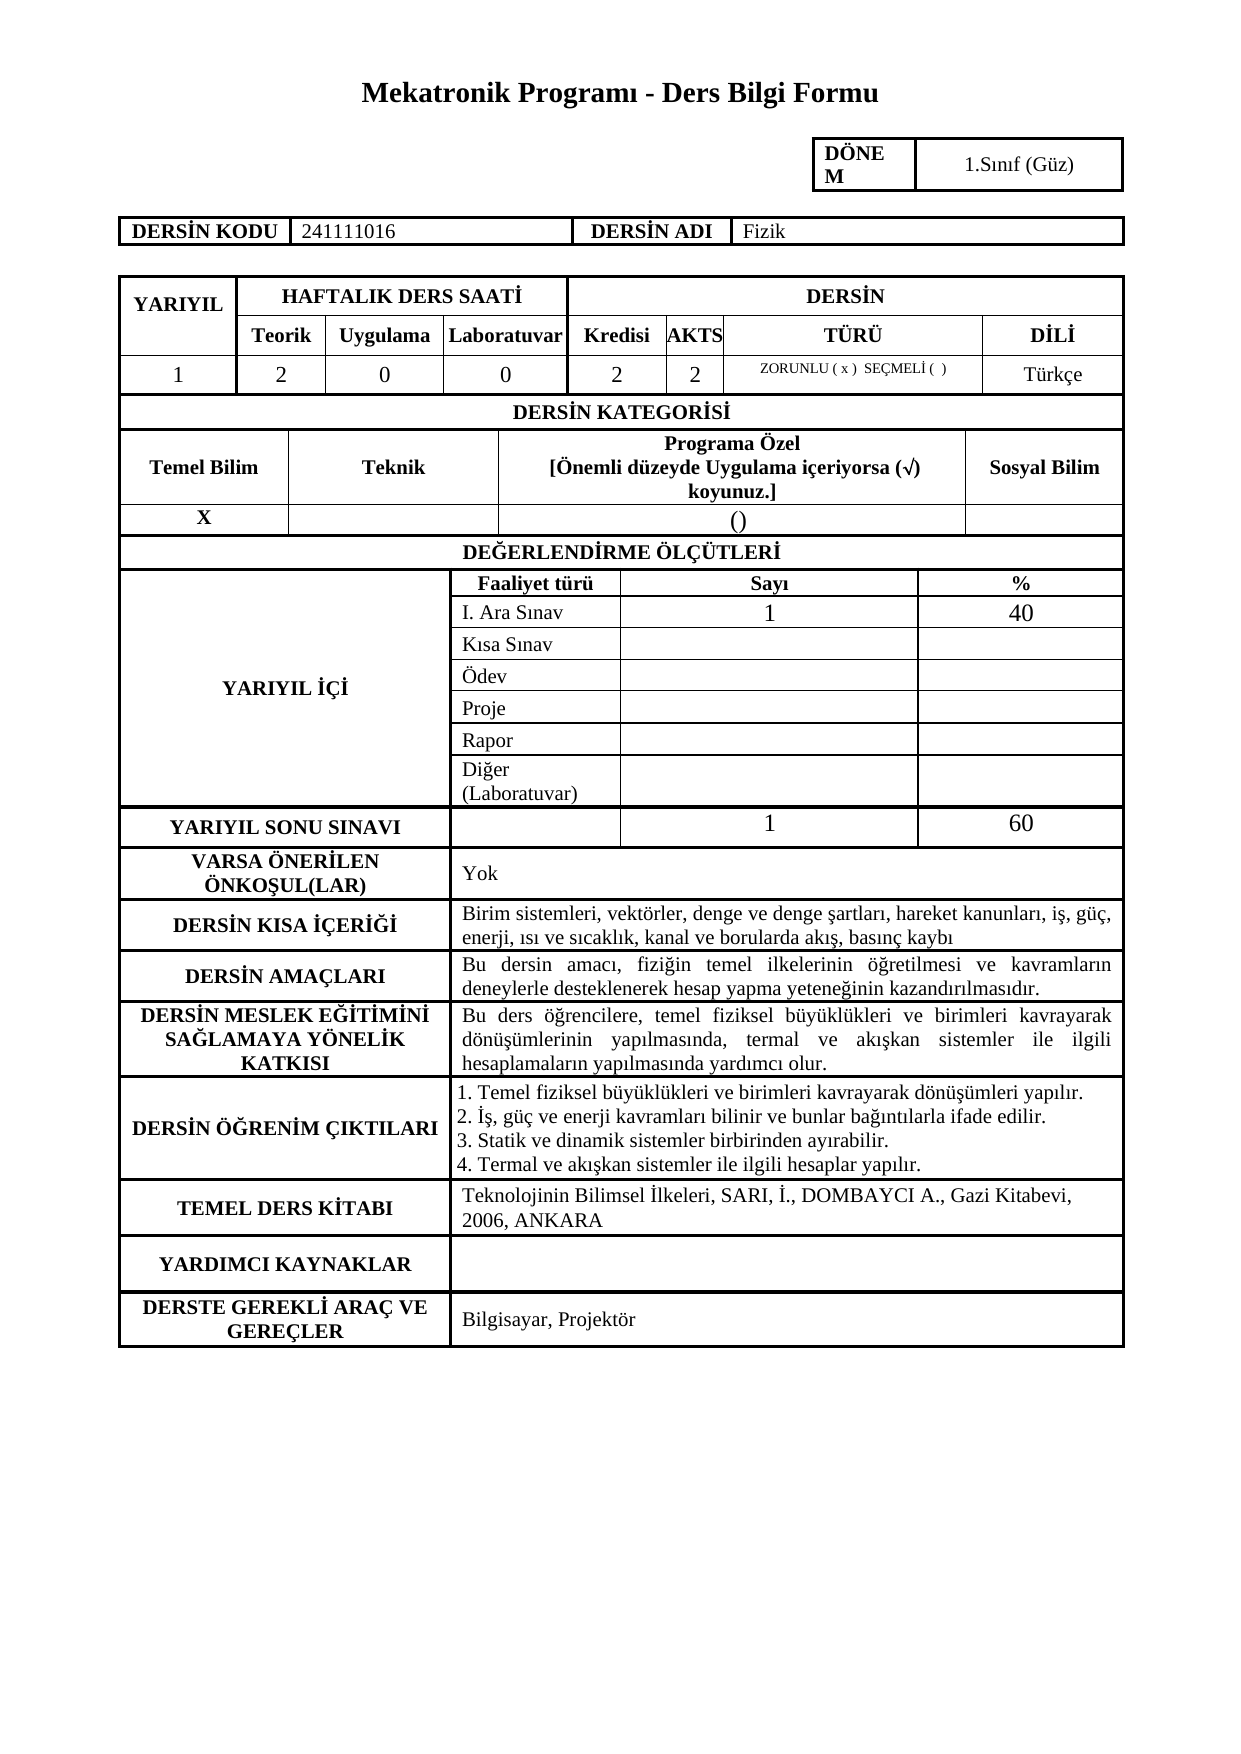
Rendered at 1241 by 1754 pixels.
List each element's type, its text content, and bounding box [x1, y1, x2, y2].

table_cell YARIYIL SONU SINAVI [121, 809, 449, 846]
table_cell [621, 628, 917, 658]
table_cell 0 [444, 356, 566, 393]
table_cell Programa Özel [Önemli düzeyde Uygulama içeriyorsa () koyunuz.] [499, 431, 965, 503]
table_cell Sosyal Bilim [966, 431, 1122, 503]
table_cell ZORUNLU ( x ) SEÇMELİ ( ) [724, 356, 982, 393]
table_cell DERSİN AMAÇLARI [121, 952, 449, 1000]
table_cell Birim sistemleri, vektörler, denge ve denge şartları, hareket kanunları, iş, güç, enerji, ısı ve sıcaklık, kanal ve borularda akış, basınç kaybı [452, 901, 1122, 949]
table_header DERSİN KODU [121, 219, 289, 243]
table_cell X [121, 505, 288, 534]
table_cell [452, 809, 620, 846]
table_header Fizik [733, 219, 1122, 243]
table_cell [621, 691, 917, 722]
table_cell 2 [569, 356, 666, 393]
table_cell Teorik [238, 316, 325, 354]
table_cell [966, 505, 1122, 534]
table_cell [919, 724, 1122, 754]
table_cell TÜRÜ [724, 316, 982, 354]
table_cell DEĞERLENDİRME ÖLÇÜTLERİ [121, 537, 1122, 567]
table_cell 1 [621, 809, 917, 846]
table_cell () [499, 505, 965, 534]
table_cell DERSTE GEREKLİ ARAÇ VE GEREÇLER [121, 1294, 449, 1344]
table_cell I. Ara Sınav [452, 597, 620, 627]
table_cell TEMEL DERS KİTABI [121, 1181, 449, 1234]
table_header DERSİN [569, 278, 1122, 315]
table_cell Kredisi [569, 316, 666, 354]
table_cell Ödev [452, 660, 620, 690]
table_cell 2 [238, 356, 325, 393]
table_cell % [919, 571, 1122, 595]
table_cell Yok [452, 849, 1122, 897]
table_cell Türkçe [983, 356, 1122, 393]
table_cell Proje [452, 691, 620, 722]
table_cell [919, 628, 1122, 658]
table_cell Laboratuvar [444, 316, 566, 354]
table_cell DERSİN ÖĞRENİM ÇIKTILARI [121, 1078, 449, 1178]
table_cell [621, 660, 917, 690]
table_cell [289, 505, 498, 534]
table_cell 2 [667, 356, 723, 393]
table_cell [621, 756, 917, 805]
table_cell DERSİN KISA İÇERİĞİ [121, 901, 449, 949]
table_header HAFTALIK DERS SAATİ [238, 278, 566, 315]
table_header DERSİN ADI [574, 219, 730, 243]
table_cell DERSİN KATEGORİSİ [121, 396, 1122, 428]
table_cell Kısa Sınav [452, 628, 620, 658]
table_header 1.Sınıf (Güz) [917, 140, 1121, 188]
table_cell 1 [121, 356, 235, 393]
table_cell [452, 1237, 1122, 1290]
table_cell DİLİ [983, 316, 1122, 354]
table_cell Teknolojinin Bilimsel İlkeleri, SARI, İ., DOMBAYCI A., Gazi Kitabevi, 2006, ANKARA [452, 1181, 1122, 1234]
table_header 241111016 [292, 219, 571, 243]
table_cell [452, 1078, 1122, 1178]
table_cell Bu ders öğrencilere, temel fiziksel büyüklükleri ve birimleri kavrayarak dönüşümlerinin yapılmasında, termal ve akışkan sistemler ile ilgili hesaplamaların yapılmasında yardımcı olur. [452, 1003, 1122, 1075]
table_cell Faaliyet türü [452, 571, 620, 595]
table_cell [919, 691, 1122, 722]
table_cell VARSA ÖNERİLEN ÖNKOŞUL(LAR) [121, 849, 449, 897]
table_cell Bilgisayar, Projektör [452, 1294, 1122, 1344]
table_cell Uygulama [326, 316, 443, 354]
table_header DÖNEM [815, 140, 914, 188]
text Mekatronik Programı - Ders Bilgi Formu [118, 75, 1122, 108]
table_header YARIYIL [121, 278, 235, 354]
table_cell 1 [621, 597, 917, 627]
table_cell Diğer (Laboratuvar) [452, 756, 620, 805]
table_cell [919, 756, 1122, 805]
table_cell YARDIMCI KAYNAKLAR [121, 1237, 449, 1290]
table_cell DERSİN MESLEK EĞİTİMİNİ SAĞLAMAYA YÖNELİK KATKISI [121, 1003, 449, 1075]
table_cell AKTS [667, 316, 723, 354]
table_cell Temel Bilim [121, 431, 288, 503]
table_cell YARIYIL İÇİ [121, 571, 449, 805]
table_cell Rapor [452, 724, 620, 754]
table_cell 60 [919, 809, 1122, 846]
table_cell [919, 660, 1122, 690]
table_cell Sayı [621, 571, 917, 595]
table_cell 0 [326, 356, 443, 393]
table_cell Bu dersin amacı, fiziğin temel ilkelerinin öğretilmesi ve kavramların deneylerle desteklenerek hesap yapma yeteneğinin kazandırılmasıdır. [452, 952, 1122, 1000]
table_cell Teknik [289, 431, 498, 503]
table_cell 40 [919, 597, 1122, 627]
table_cell [621, 724, 917, 754]
